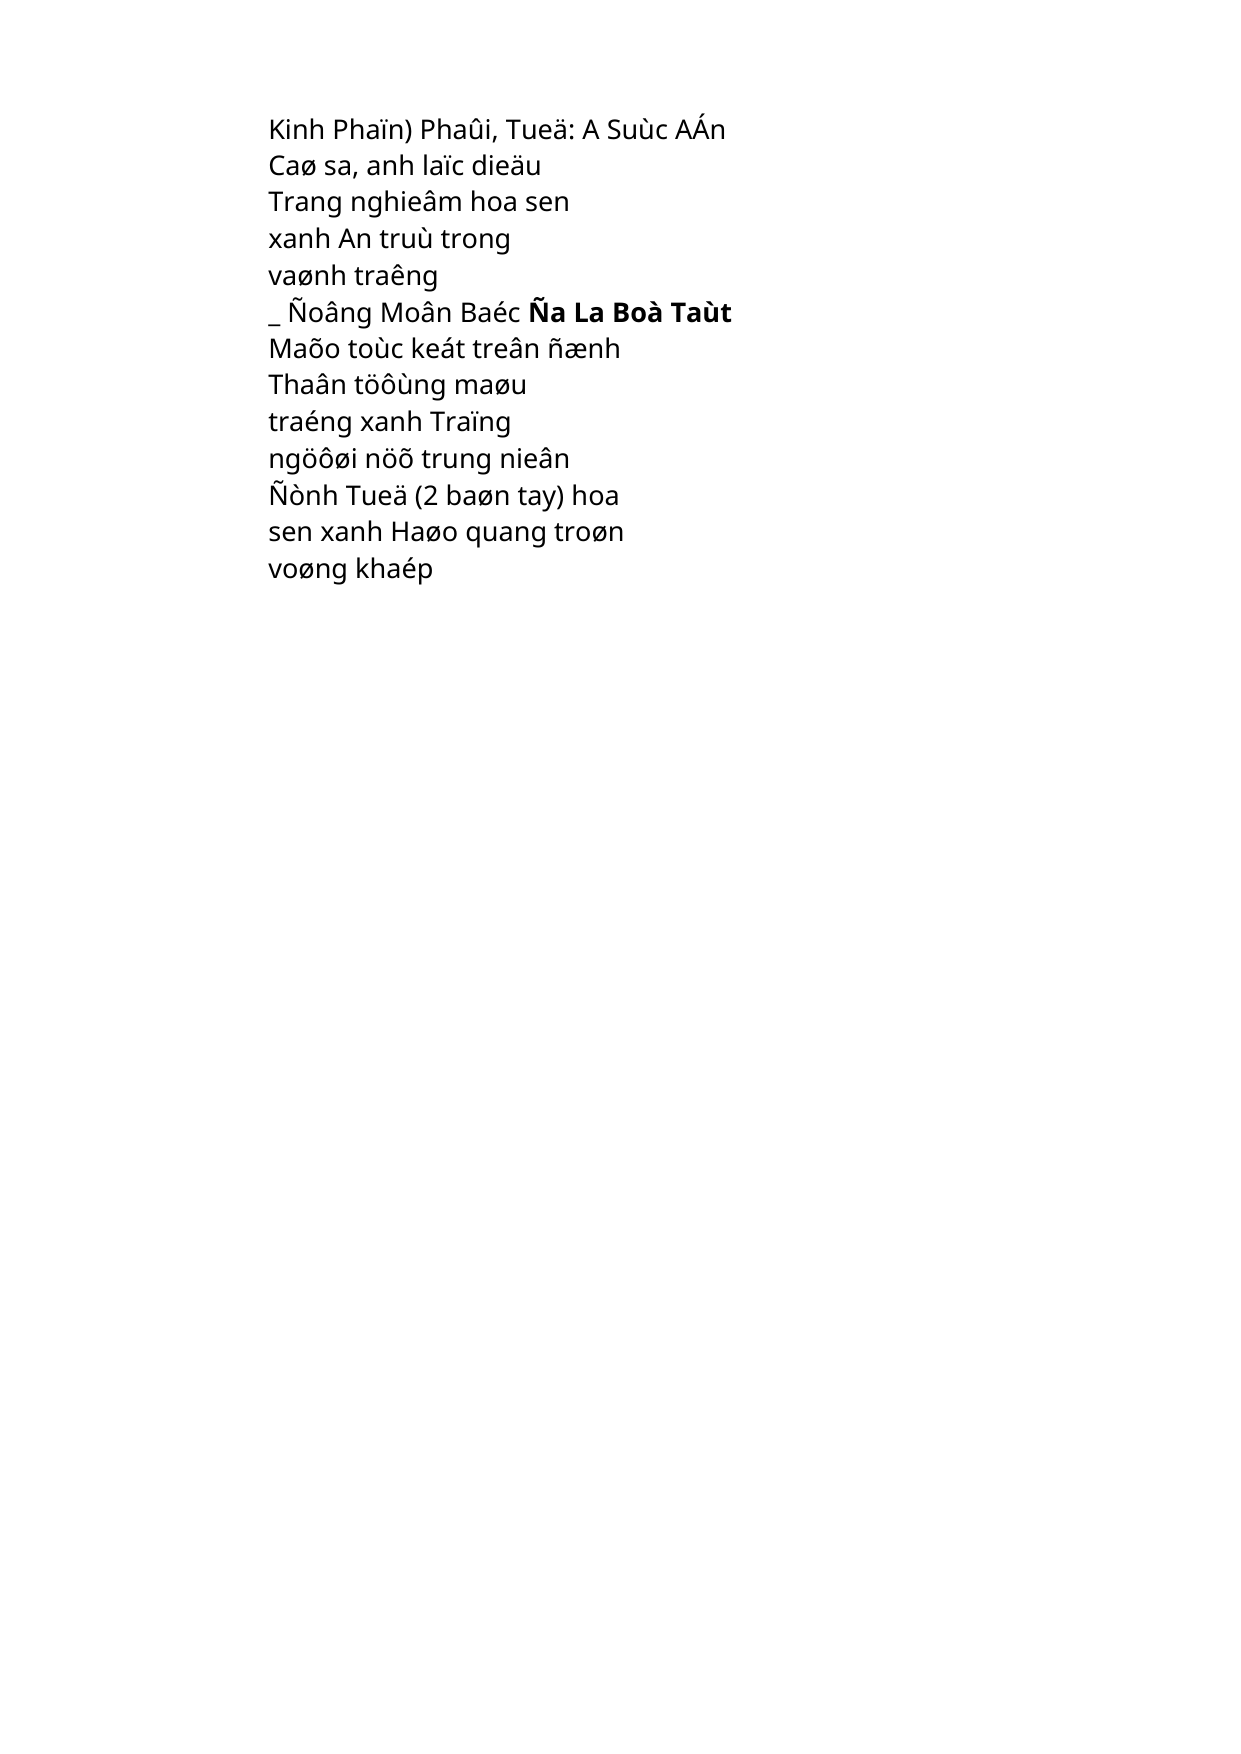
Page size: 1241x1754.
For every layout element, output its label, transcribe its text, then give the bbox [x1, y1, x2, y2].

text _ Ñoâng Moân Baéc Ña La Boà Taùt [268, 293, 1136, 330]
text Trang nghieâm hoa sen xanh An truù trong vaønh traêng [268, 183, 583, 293]
text Maõo toùc keát treân ñænh [268, 330, 1136, 365]
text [268, 110, 762, 147]
text Thaân töôùng maøu traéng xanh Traïng ngöôøi nöõ trung nieân [268, 365, 583, 476]
text Caø sa, anh laïc dieäu [268, 147, 1136, 183]
text Ñònh Tueä (2 baøn tay) hoa sen xanh Haøo quang troøn voøng khaép [268, 476, 661, 587]
